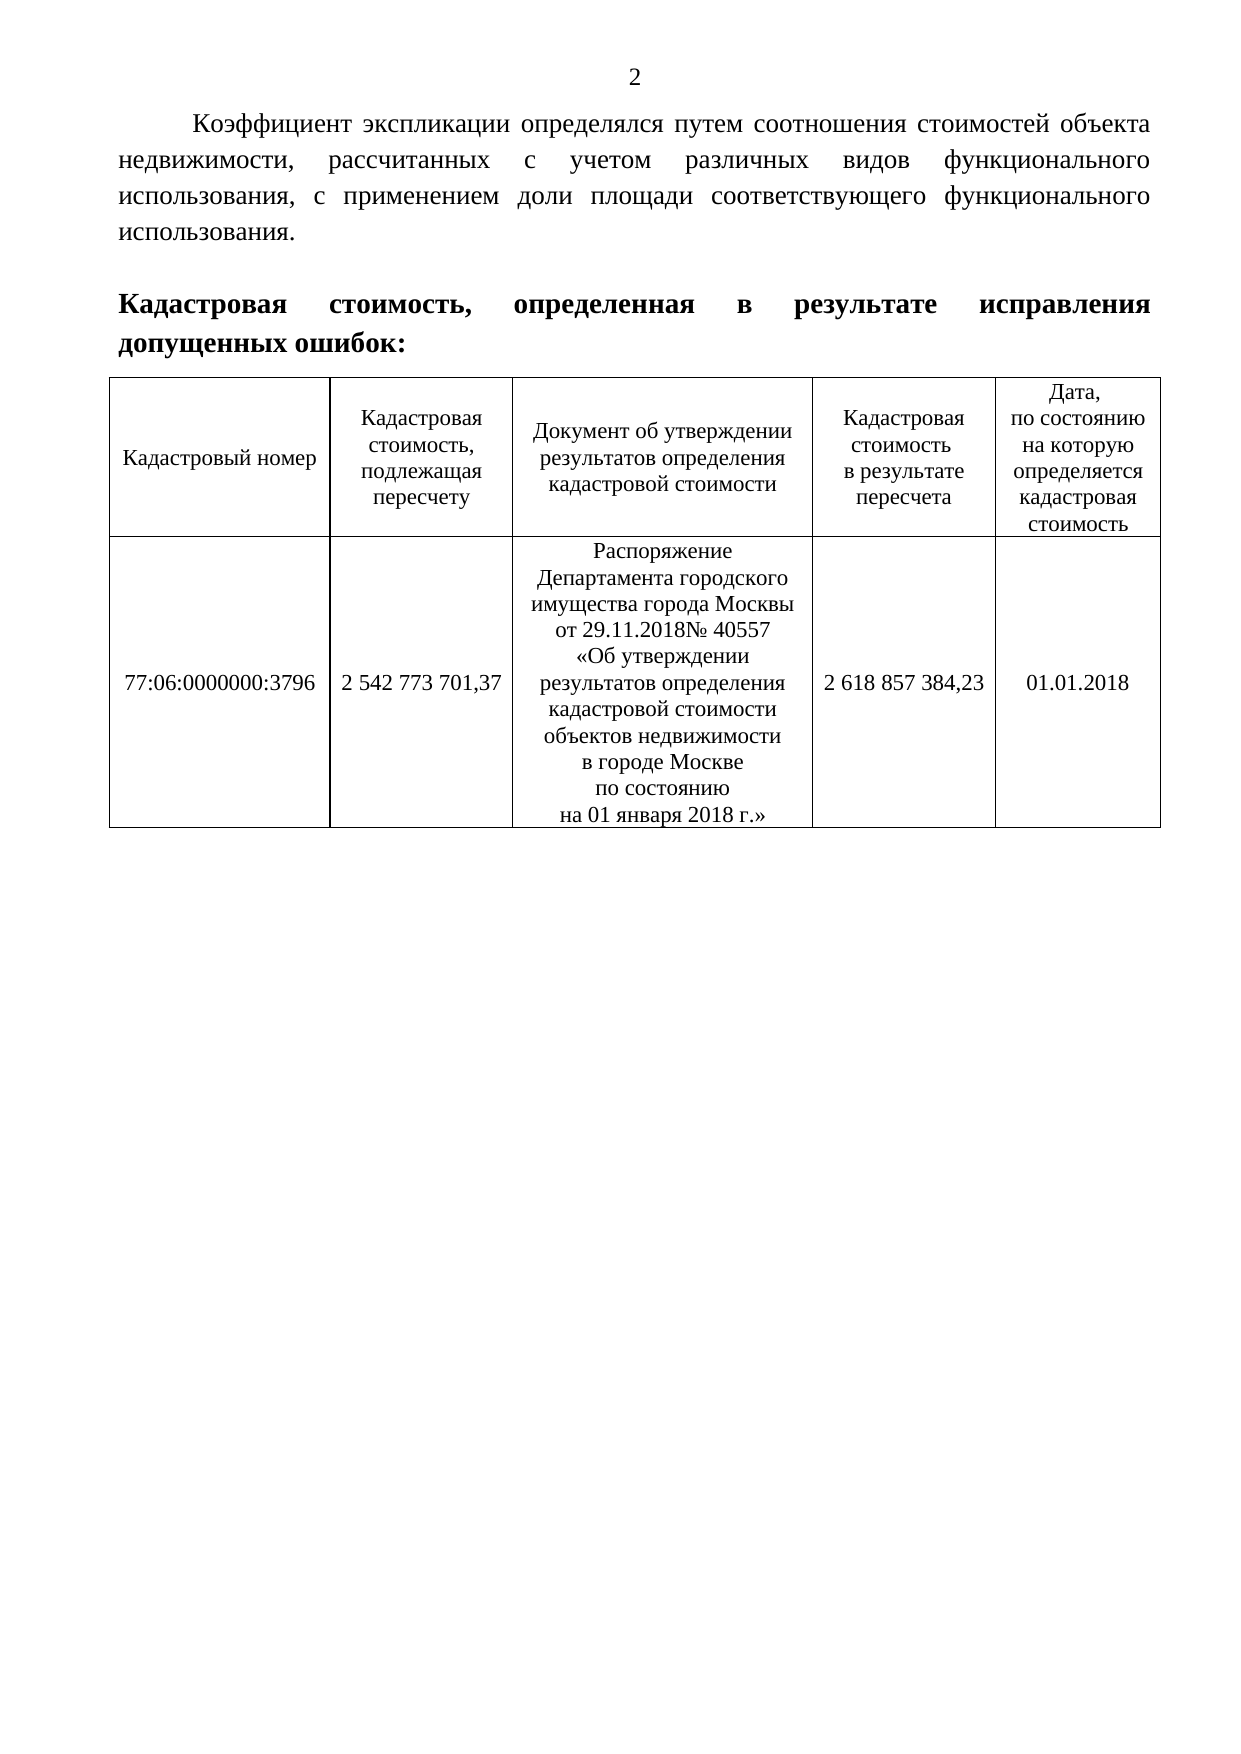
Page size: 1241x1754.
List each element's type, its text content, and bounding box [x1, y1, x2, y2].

table_header Дата, по состоянию на которую определяется кадастровая стоимость [996, 378, 1160, 536]
text Коэффициент экспликации определялся путем соотношения стоимостей объекта недвижимости, рассчитанных с учетом различных видов функционального использования, с применением доли площади соответствующего функционального использования. [118, 107, 1152, 246]
table_cell 77:06:0000000:3796 [110, 537, 329, 827]
table_header Документ об утверждении результатов определения кадастровой стоимости [513, 378, 812, 536]
table_header Кадастровая стоимость, подлежащая пересчету [331, 378, 512, 536]
table_cell 01.01.2018 [996, 537, 1160, 827]
table_header Кадастровая стоимость в результате пересчета [813, 378, 995, 536]
table_cell 2 618 857 384,23 [813, 537, 995, 827]
table_cell 2 542 773 701,37 [331, 537, 512, 827]
table_header Кадастровый номер [110, 378, 329, 536]
table_cell Распоряжение Департамента городского имущества города Москвы от 29.11.2018№ 40557 «Об утверждении результатов определения кадастровой стоимости объектов недвижимости в городе Москве по состоянию на 01 января 2018 г.» [513, 537, 812, 827]
text Кадастровая стоимость, определенная в результате исправления допущенных ошибок: [118, 286, 1152, 358]
